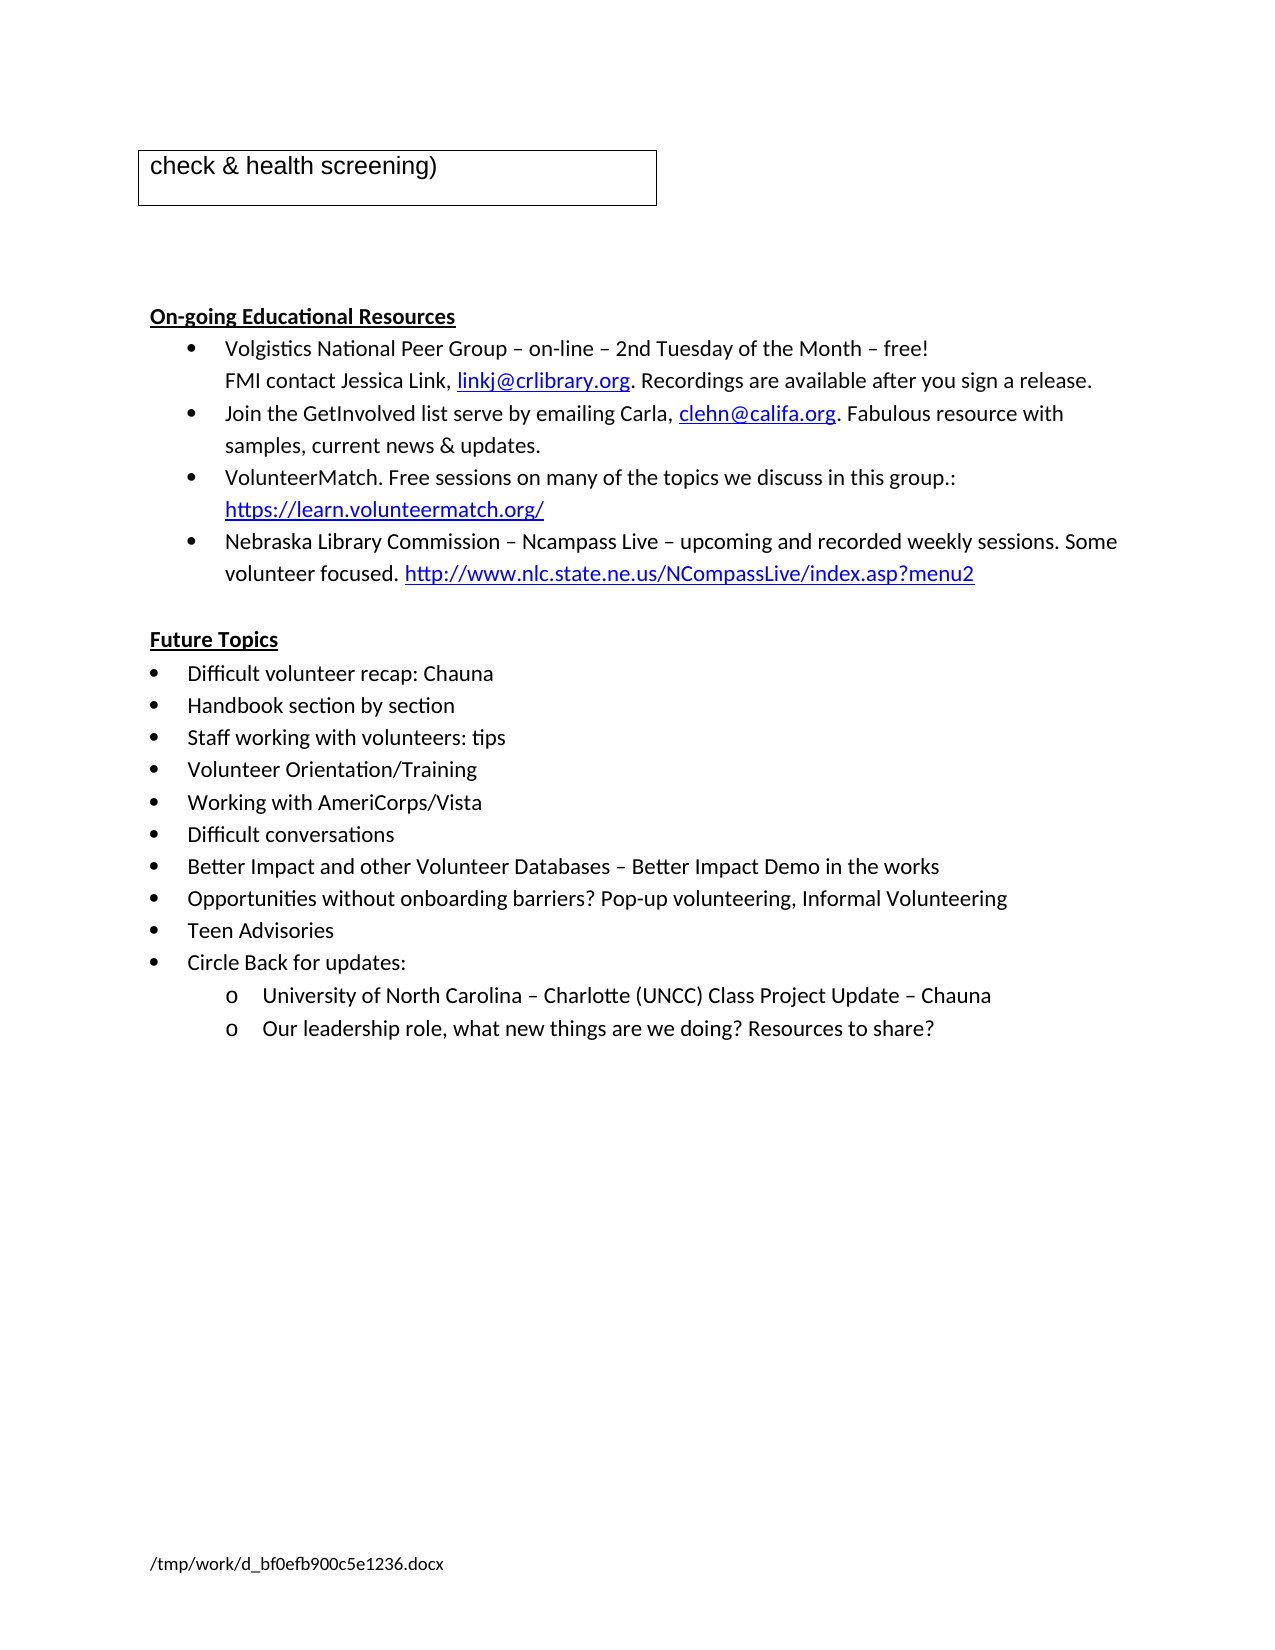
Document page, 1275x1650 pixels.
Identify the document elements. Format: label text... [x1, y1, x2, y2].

list Opportunities without onboarding barriers? Pop-up volunteering, Informal Volunteering [150, 884, 1125, 912]
list Nebraska Library Commission – Ncampass Live – upcoming and recorded weekly sessions. Some volunteer focused. http://www.nlc.state.ne.us/NCompassLive/index.asp?menu2 [187, 527, 1125, 588]
list Staff working with volunteers: tips [150, 723, 1125, 751]
list University of North Carolina – Charlotte (UNCC) Class Project Update – Chauna [225, 981, 1125, 1010]
list Volunteer Orientation/Training [150, 755, 1125, 783]
list Difficult conversations [150, 820, 1125, 848]
text Future Topics [150, 625, 1125, 653]
list FMI contact Jessica Link, linkj@crlibrary.org. Recordings are available after you sign a release. [187, 366, 1125, 394]
list Circle Back for updates: [150, 948, 1125, 977]
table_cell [139, 151, 656, 204]
list Better Impact and other Volunteer Databases – Better Impact Demo in the works [150, 852, 1125, 880]
list Handbook section by section [150, 691, 1125, 719]
list Volgistics National Peer Group – on-line – 2nd Tuesday of the Month – free! [187, 334, 1125, 362]
list Teen Advisories [150, 916, 1125, 944]
text On-going Educational Resources [150, 302, 1125, 330]
list Our leadership role, what new things are we doing? Resources to share? [225, 1014, 1125, 1043]
list Difficult volunteer recap: Chauna [150, 659, 1125, 687]
list Join the GetInvolved list serve by emailing Carla, clehn@califa.org. Fabulous resource with samples, current news & updates. [187, 399, 1125, 459]
list VolunteerMatch. Free sessions on many of the topics we discuss in this group.: https://learn.volunteermatch.org/ [187, 463, 1125, 523]
list Working with AmeriCorps/Vista [150, 788, 1125, 816]
